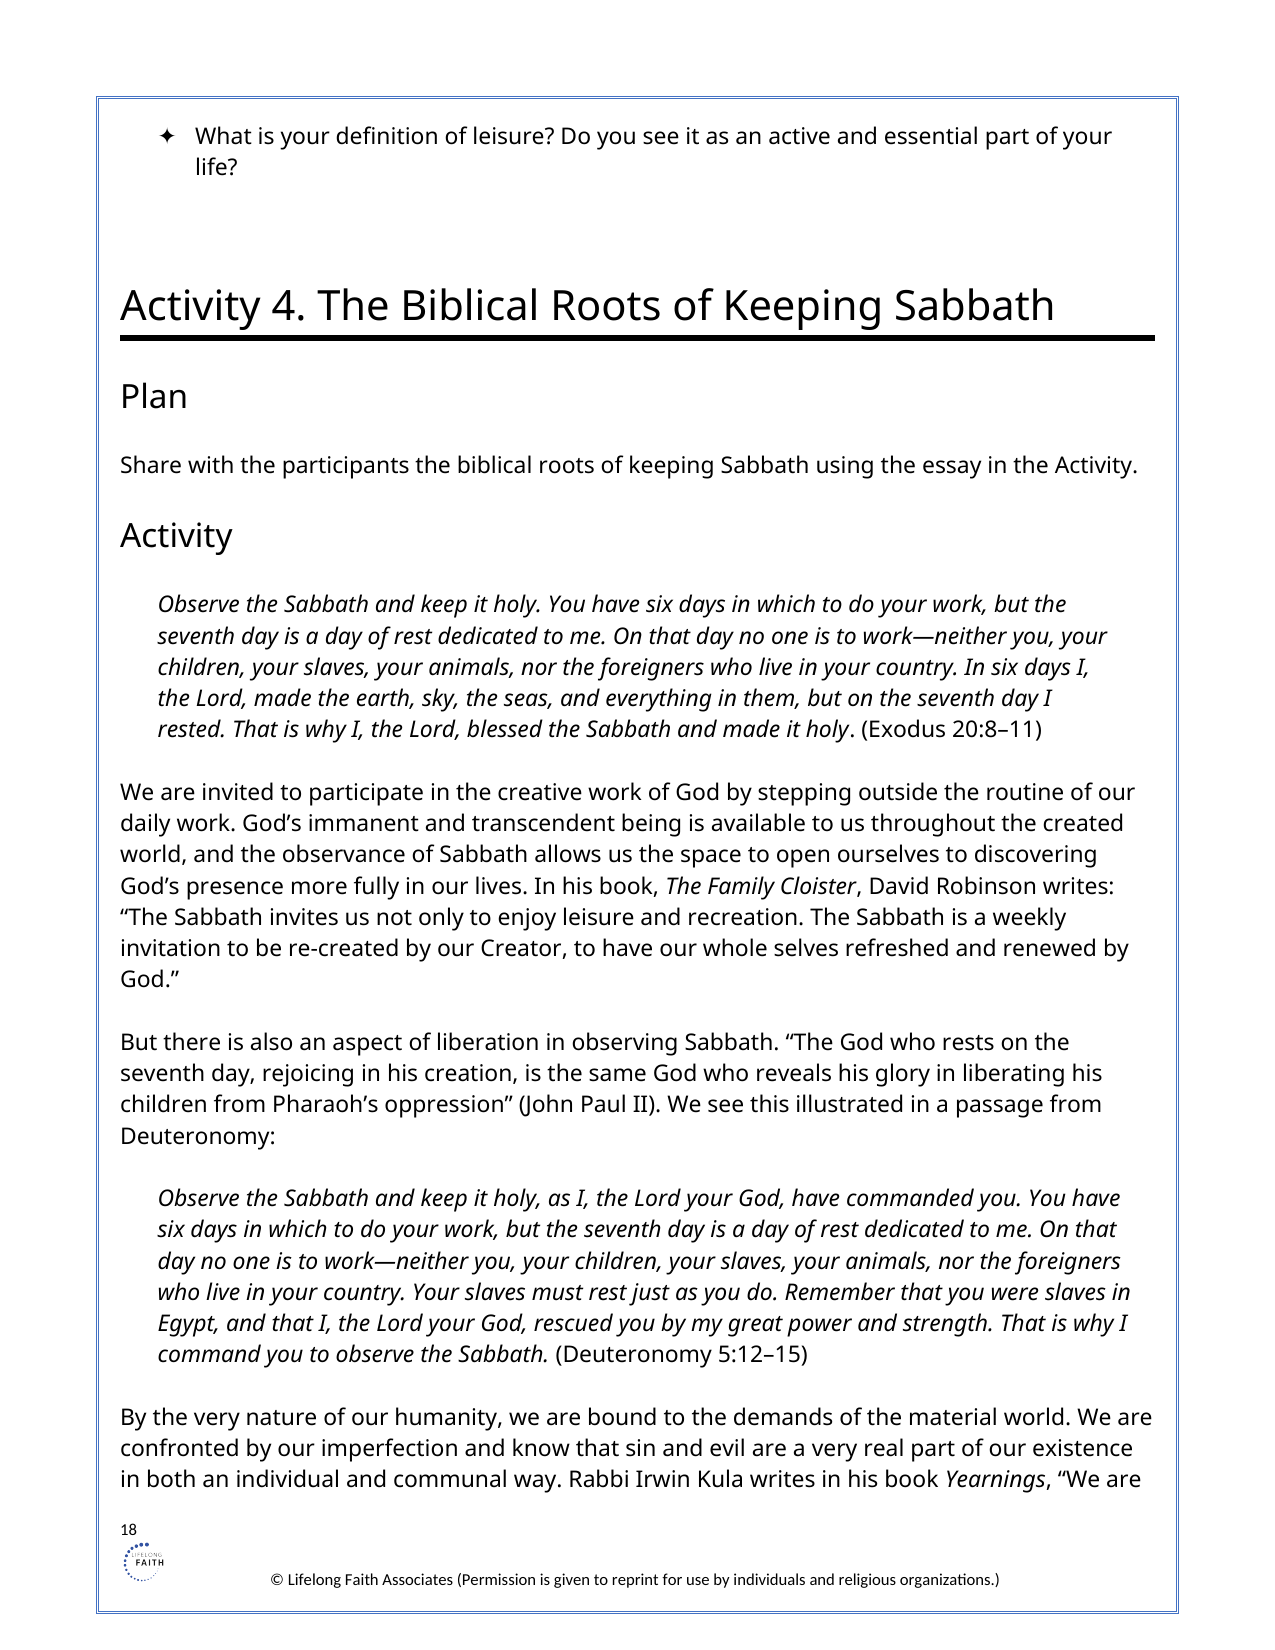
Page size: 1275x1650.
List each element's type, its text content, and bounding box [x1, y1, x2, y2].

text We are invited to participate in the creative work of God by stepping outside the routine of our daily work. God’s immanent and transcendent being is available to us throughout the created world, and the observance of Sabbath allows us the space to open ourselves to discovering God’s presence more fully in our lives. In his book, The Family Cloister, David Robinson writes: “The Sabbath invites us not only to enjoy leisure and recreation. The Sabbath is a weekly invitation to be re-created by our Creator, to have our whole selves refreshed and renewed by God.” [120, 776, 1155, 995]
subtitle Activity [120, 512, 1155, 557]
subtitle Plan [120, 373, 1155, 418]
list What is your definition of leisure? Do you see it as an active and essential part of your life? [157, 120, 1155, 182]
text Observe the Sabbath and keep it holy, as I, the Lord your God, have commanded you. You have six days in which to do your work, but the seventh day is a day of rest dedicated to me. On that day no one is to work—neither you, your children, your slaves, your animals, nor the foreigners who live in your country. Your slaves must rest just as you do. Remember that you were slaves in Egypt, and that I, the Lord your God, rescued you by my great power and strength. That is why I command you to observe the Sabbath. (Deuteronomy 5:12–15) [157, 1182, 1155, 1370]
text Observe the Sabbath and keep it holy. You have six days in which to do your work, but the seventh day is a day of rest dedicated to me. On that day no one is to work—neither you, your children, your slaves, your animals, nor the foreigners who live in your country. In six days I, the Lord, made the earth, sky, the seas, and everything in them, but on the seventh day I rested. That is why I, the Lord, blessed the Sabbath and made it holy. (Exodus 20:8–11) [157, 588, 1117, 745]
subtitle Activity 4. The Biblical Roots of Keeping Sabbath [120, 276, 1155, 335]
text But there is also an aspect of liberation in observing Sabbath. “The God who rests on the seventh day, rejoicing in his creation, is the same God who reveals his glory in liberating his children from Pharaoh’s oppression” (John Paul II). We see this illustrated in a passage from Deuteronomy: [120, 1026, 1155, 1151]
picture [120, 1539, 167, 1586]
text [120, 1401, 1155, 1495]
text Share with the participants the biblical roots of keeping Sabbath using the essay in the Activity. [120, 449, 1155, 481]
